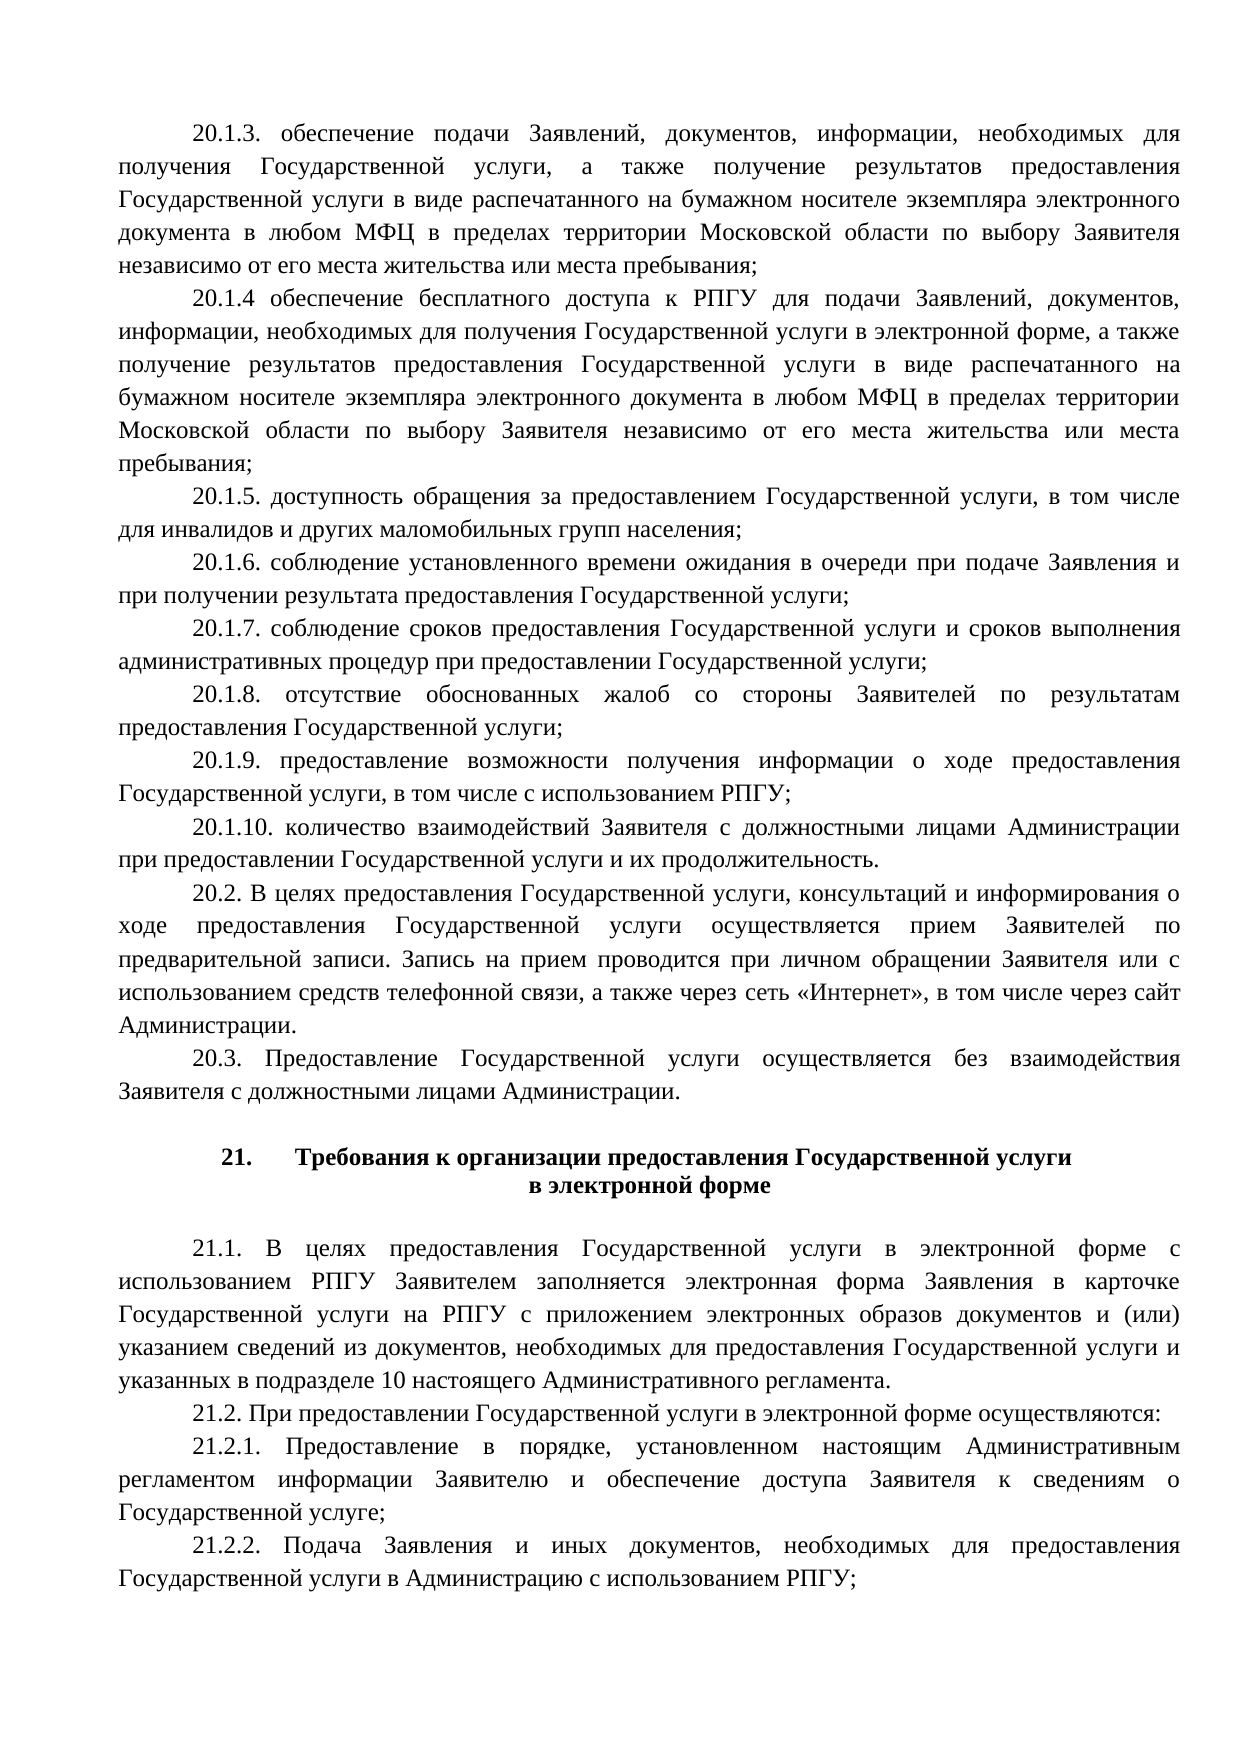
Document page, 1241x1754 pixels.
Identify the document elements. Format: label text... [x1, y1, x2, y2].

text 20.1.7. соблюдение сроков предоставления Государственной услуги и сроков выполнения административных процедур при предоставлении Государственной услуги; [118, 613, 1181, 675]
text 21.2.1. Предоставление в порядке, установленном настоящим Административным регламентом информации Заявителю и обеспечение доступа Заявителя к сведениям о Государственной услуге; [118, 1431, 1181, 1526]
text 20.1.10. количество взаимодействий Заявителя с должностными лицами Администрации при предоставлении Государственной услуги и их продолжительность. [118, 812, 1181, 873]
text 21.2. При предоставлении Государственной услуги в электронной форме осуществляются: [118, 1398, 1181, 1427]
text 21.1. В целях предоставления Государственной услуги в электронной форме с использованием РПГУ Заявителем заполняется электронная форма Заявления в карточке Государственной услуги на РПГУ с приложением электронных образов документов и (или) указанием сведений из документов, необходимых для предоставления Государственной услуги и указанных в подразделе 10 настоящего Административного регламента. [118, 1233, 1181, 1394]
text 20.1.5. доступность обращения за предоставлением Государственной услуги, в том числе для инвалидов и других маломобильных групп населения; [118, 481, 1181, 543]
text 20.2. В целях предоставления Государственной услуги, консультаций и информирования о ходе предоставления Государственной услуги осуществляется прием Заявителей по предварительной записи. Запись на прием проводится при личном обращении Заявителя или с использованием средств телефонной связи, а также через сеть «Интернет», в том числе через сайт Администрации. [118, 878, 1181, 1038]
text 20.1.6. соблюдение установленного времени ожидания в очереди при подаче Заявления и при получении результата предоставления Государственной услуги; [118, 547, 1181, 609]
text 20.1.4 обеспечение бесплатного доступа к РПГУ для подачи Заявлений, документов, информации, необходимых для получения Государственной услуги в электронной форме, а также получение результатов предоставления Государственной услуги в виде распечатанного на бумажном носителе экземпляра электронного документа в любом МФЦ в пределах территории Московской области по выбору Заявителя независимо от его места жительства или места пребывания; [118, 283, 1181, 477]
text 20.1.3. обеспечение подачи Заявлений, документов, информации, необходимых для получения Государственной услуги, а также получение результатов предоставления Государственной услуги в виде распечатанного на бумажном носителе экземпляра электронного документа в любом МФЦ в пределах территории Московской области по выбору Заявителя независимо от его места жительства или места пребывания; [118, 118, 1181, 279]
text 20.1.9. предоставление возможности получения информации о ходе предоставления Государственной услуги, в том числе с использованием РПГУ; [118, 746, 1181, 807]
text 20.3. Предоставление Государственной услуги осуществляется без взаимодействия Заявителя с должностными лицами Администрации. [118, 1043, 1181, 1104]
text 20.1.8. отсутствие обоснованных жалоб со стороны Заявителей по результатам предоставления Государственной услуги; [118, 679, 1181, 741]
subtitle Требования к организации предоставления Государственной услуги в электронной форме [118, 1142, 1181, 1199]
text 21.2.2. Подача Заявления и иных документов, необходимых для предоставления Государственной услуги в Администрацию с использованием РПГУ; [118, 1530, 1181, 1592]
